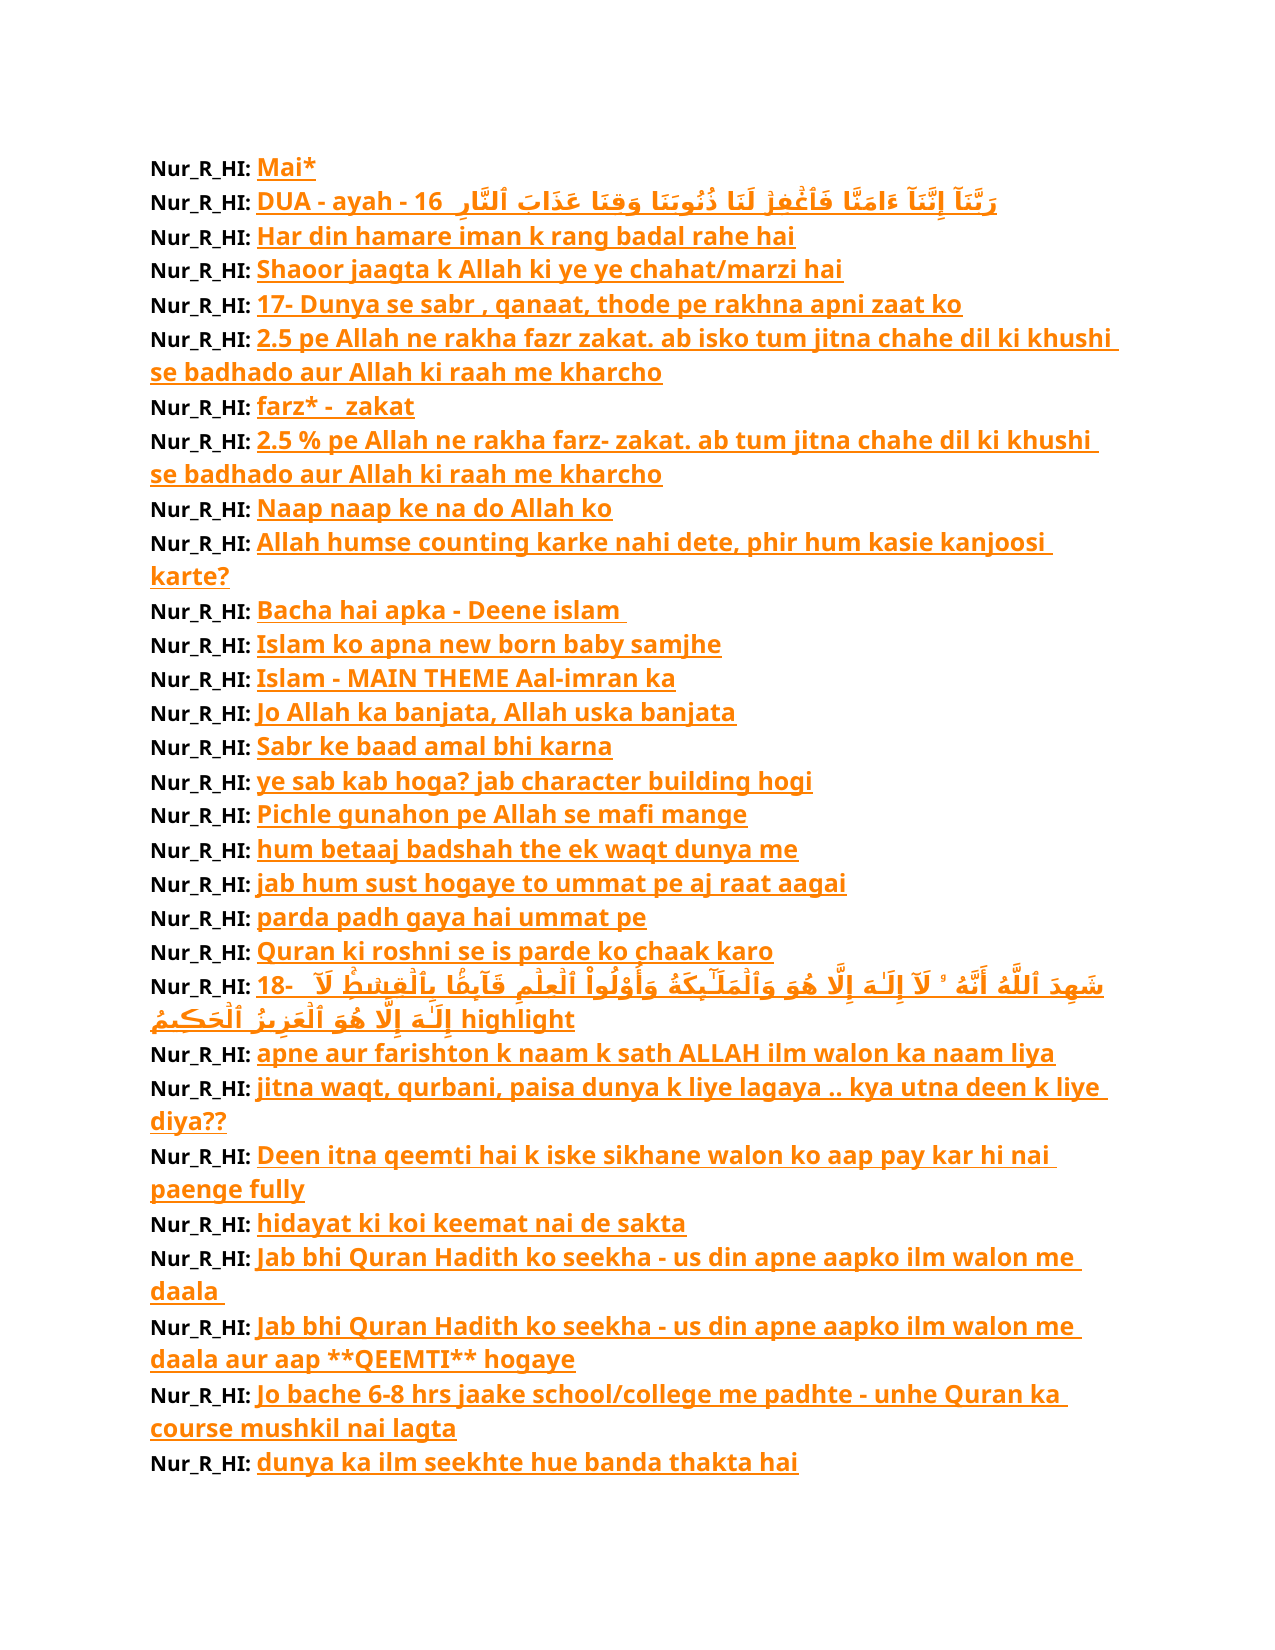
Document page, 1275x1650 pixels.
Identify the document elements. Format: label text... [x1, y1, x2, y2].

text Nur_R_HI: Deen itna qeemti hai k iske sikhane walon ko aap pay kar hi nai paenge fully [150, 1138, 1125, 1206]
text Nur_R_HI: jab hum sust hogaye to ummat pe aj raat aagai [150, 865, 1125, 899]
text Nur_R_HI: farz* - zakat [150, 388, 1125, 422]
text Nur_R_HI: 18- شَهِدَ ٱللَّهُ أَنَّهُ ۥ لَآ إِلَـٰهَ إِلَّا هُوَ وَٱلۡمَلَـٰٓٮِٕكَةُ وَأُوْلُواْ ٱلۡعِلۡمِ قَآٮِٕمَۢا بِٱلۡقِسۡطِ‌ۚ لَآ إِلَـٰهَ إِلَّا هُوَ ٱلۡعَزِيزُ ٱلۡحَڪِيمُ highlight [150, 967, 1125, 1036]
text Nur_R_HI: Mai* [150, 150, 1125, 184]
text Nur_R_HI: Shaoor jaagta k Allah ki ye ye chahat/marzi hai [150, 252, 1125, 286]
text Nur_R_HI: 2.5 % pe Allah ne rakha farz- zakat. ab tum jitna chahe dil ki khushi se badhado aur Allah ki raah me kharcho [150, 422, 1125, 491]
text Nur_R_HI: Har din hamare iman k rang badal rahe hai [150, 218, 1125, 252]
text Nur_R_HI: 17- Dunya se sabr , qanaat, thode pe rakhna apni zaat ko [150, 286, 1125, 320]
text Nur_R_HI: Jo Allah ka banjata, Allah uska banjata [150, 695, 1125, 729]
text Nur_R_HI: ye sab kab hoga? jab character building hogi [150, 763, 1125, 797]
text Nur_R_HI: hidayat ki koi keemat nai de sakta [150, 1206, 1125, 1240]
text Nur_R_HI: hum betaaj badshah the ek waqt dunya me [150, 831, 1125, 865]
text Nur_R_HI: dunya ka ilm seekhte hue banda thakta hai [150, 1444, 1125, 1478]
text Nur_R_HI: 2.5 pe Allah ne rakha fazr zakat. ab isko tum jitna chahe dil ki khushi se badhado aur Allah ki raah me kharcho [150, 320, 1125, 388]
text Nur_R_HI: Naap naap ke na do Allah ko [150, 491, 1125, 525]
text Nur_R_HI: Islam - MAIN THEME Aal-imran ka [150, 661, 1125, 695]
text Nur_R_HI: Islam ko apna new born baby samjhe [150, 627, 1125, 661]
text Nur_R_HI: jitna waqt, qurbani, paisa dunya k liye lagaya .. kya utna deen k liye diya?? [150, 1070, 1125, 1138]
text Nur_R_HI: Sabr ke baad amal bhi karna [150, 729, 1125, 763]
text Nur_R_HI: Quran ki roshni se is parde ko chaak karo [150, 933, 1125, 967]
text Nur_R_HI: DUA - ayah - 16 رَبَّنَآ إِنَّنَآ ءَامَنَّا فَٱغۡفِرۡ لَنَا ذُنُوبَنَا وَقِنَا عَذَابَ ٱلنَّارِ [150, 184, 1125, 218]
text Nur_R_HI: Jab bhi Quran Hadith ko seekha - us din apne aapko ilm walon me daala [150, 1240, 1125, 1308]
text Nur_R_HI: Bacha hai apka - Deene islam [150, 593, 1125, 627]
text Nur_R_HI: Allah humse counting karke nahi dete, phir hum kasie kanjoosi karte? [150, 525, 1125, 593]
text Nur_R_HI: apne aur farishton k naam k sath ALLAH ilm walon ka naam liya [150, 1036, 1125, 1070]
text Nur_R_HI: Pichle gunahon pe Allah se mafi mange [150, 797, 1125, 831]
text Nur_R_HI: Jab bhi Quran Hadith ko seekha - us din apne aapko ilm walon me daala aur aap **QEEMTI** hogaye [150, 1308, 1125, 1376]
text Nur_R_HI: Jo bache 6-8 hrs jaake school/college me padhte - unhe Quran ka course mushkil nai lagta [150, 1376, 1125, 1444]
text Nur_R_HI: parda padh gaya hai ummat pe [150, 899, 1125, 933]
